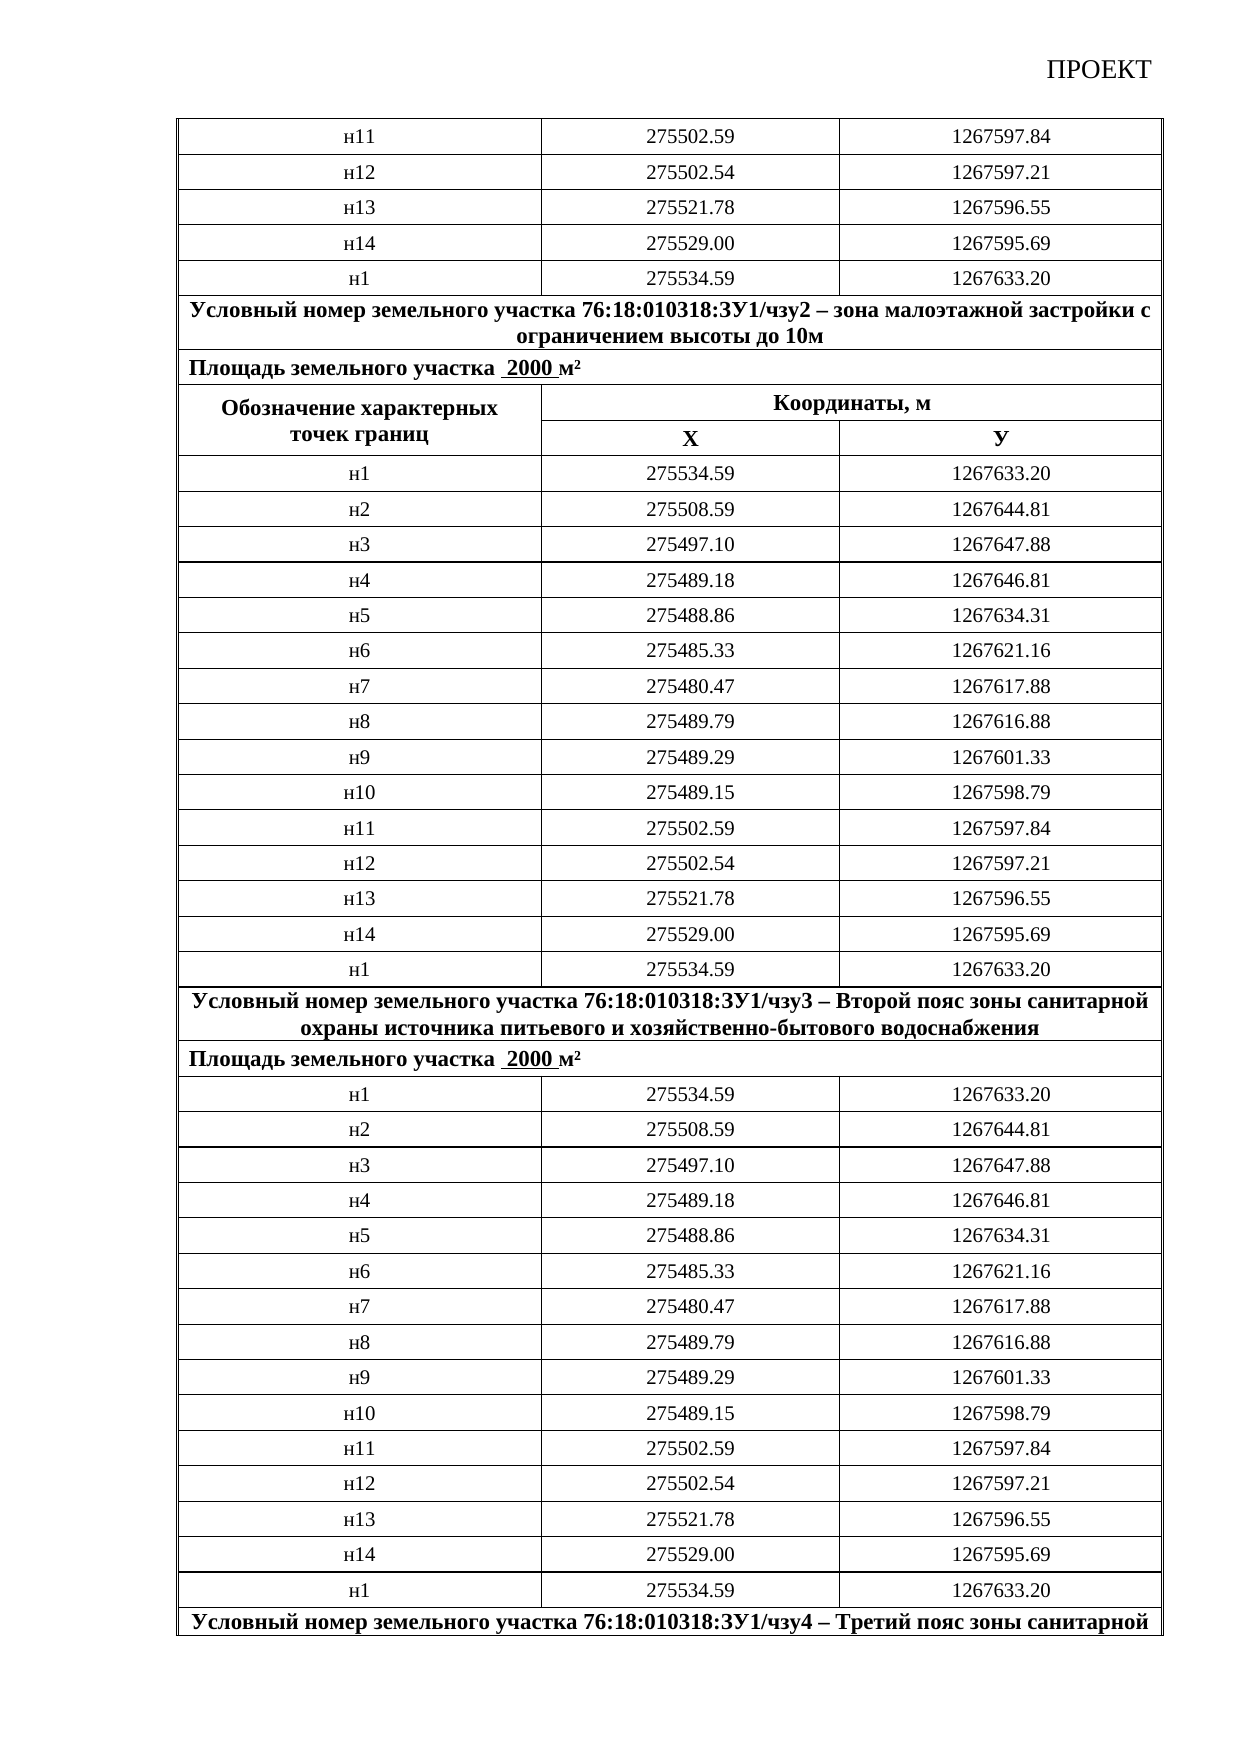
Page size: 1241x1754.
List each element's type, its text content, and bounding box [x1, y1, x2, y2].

table_cell 1267597.84 [840, 1431, 1161, 1465]
table_cell 275485.33 [542, 1254, 839, 1288]
table_cell н13 [179, 190, 541, 224]
table_cell 1267633.20 [840, 456, 1161, 491]
table_cell 1267597.84 [840, 810, 1161, 845]
table_cell 275489.79 [542, 1325, 839, 1359]
table_cell 275489.18 [542, 1183, 839, 1217]
table_cell 275534.59 [542, 261, 839, 295]
table_cell 1267646.81 [840, 563, 1161, 597]
table_cell 1267601.33 [840, 1360, 1161, 1394]
table_cell 275529.00 [542, 917, 839, 951]
table_cell н14 [179, 225, 541, 260]
table_cell н1 [179, 456, 541, 491]
table_cell н2 [179, 492, 541, 526]
table_cell 1267596.55 [840, 881, 1161, 916]
table_cell 1267595.69 [840, 1537, 1161, 1571]
table_cell 1267597.21 [840, 846, 1161, 880]
table_cell н13 [179, 881, 541, 916]
table_cell 1267646.81 [840, 1183, 1161, 1217]
table_cell Площадь земельного участка 2000 м² [179, 350, 1161, 384]
table_cell н4 [179, 563, 541, 597]
table_cell 275534.59 [542, 1077, 839, 1111]
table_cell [179, 1608, 1161, 1635]
table_cell Координаты, м [542, 385, 1161, 420]
table_cell н2 [179, 1112, 541, 1146]
table_cell н11 [179, 1431, 541, 1465]
table_cell н11 [179, 119, 541, 153]
table_cell 1267644.81 [840, 492, 1161, 526]
table_cell 275489.79 [542, 704, 839, 738]
table_cell н4 [179, 1183, 541, 1217]
table_cell н12 [179, 1466, 541, 1501]
table_cell 1267617.88 [840, 1289, 1161, 1323]
table_cell н1 [179, 952, 541, 986]
table_cell н10 [179, 1395, 541, 1430]
table_cell н10 [179, 775, 541, 809]
table_cell 1267601.33 [840, 740, 1161, 774]
table_cell н14 [179, 1537, 541, 1571]
table_cell н7 [179, 1289, 541, 1323]
table_cell н7 [179, 669, 541, 703]
table_cell н5 [179, 598, 541, 632]
table_cell 1267595.69 [840, 225, 1161, 260]
table_cell н13 [179, 1502, 541, 1536]
table_cell 1267633.20 [840, 261, 1161, 295]
table_cell 1267597.21 [840, 155, 1161, 189]
table_cell 275497.10 [542, 1148, 839, 1182]
table_cell 275480.47 [542, 669, 839, 703]
table_cell 1267644.81 [840, 1112, 1161, 1146]
table_cell 275521.78 [542, 881, 839, 916]
table_cell 275489.15 [542, 775, 839, 809]
table_cell У [840, 421, 1161, 455]
table_cell Условный номер земельного участка 76:18:010318:ЗУ1/чзу3 – Второй пояс зоны санитарной охраны источника питьевого и хозяйственно-бытового водоснабжения [179, 988, 1161, 1040]
table_cell 1267617.88 [840, 669, 1161, 703]
table_cell 275534.59 [542, 1573, 839, 1607]
table_cell н9 [179, 1360, 541, 1394]
table_cell Условный номер земельного участка 76:18:010318:ЗУ1/чзу2 – зона малоэтажной застройки с ограничением высоты до 10м [179, 296, 1161, 349]
table_cell н11 [179, 810, 541, 845]
table_cell н1 [179, 1077, 541, 1111]
table_cell 275488.86 [542, 1218, 839, 1253]
table_cell 275502.54 [542, 846, 839, 880]
table_cell Х [542, 421, 839, 455]
table_cell 1267634.31 [840, 1218, 1161, 1253]
table_cell 275489.15 [542, 1395, 839, 1430]
table_cell н1 [179, 261, 541, 295]
table_cell н14 [179, 917, 541, 951]
table_cell 1267647.88 [840, 1148, 1161, 1182]
table_cell 275521.78 [542, 1502, 839, 1536]
table_cell 275485.33 [542, 633, 839, 668]
table_cell 1267633.20 [840, 1077, 1161, 1111]
table_cell 1267598.79 [840, 775, 1161, 809]
table_cell 275534.59 [542, 952, 839, 986]
table_cell н5 [179, 1218, 541, 1253]
table_cell 1267616.88 [840, 1325, 1161, 1359]
table_cell Обозначение характерных точек границ [179, 385, 541, 455]
table_cell 275489.29 [542, 740, 839, 774]
table_cell 275502.59 [542, 810, 839, 845]
table_cell 1267634.31 [840, 598, 1161, 632]
table_cell 275502.59 [542, 119, 839, 153]
table_cell 1267647.88 [840, 527, 1161, 561]
table_cell 275480.47 [542, 1289, 839, 1323]
table_cell 1267598.79 [840, 1395, 1161, 1430]
table_cell н6 [179, 633, 541, 668]
table_cell н8 [179, 1325, 541, 1359]
table_cell н9 [179, 740, 541, 774]
table_cell 1267595.69 [840, 917, 1161, 951]
table_cell 275502.54 [542, 1466, 839, 1501]
table_cell 275497.10 [542, 527, 839, 561]
table_cell 1267616.88 [840, 704, 1161, 738]
table_cell 275529.00 [542, 225, 839, 260]
table_cell н3 [179, 527, 541, 561]
table_cell н3 [179, 1148, 541, 1182]
table_cell 275508.59 [542, 1112, 839, 1146]
table_cell 1267597.84 [840, 119, 1161, 153]
table_cell 275489.18 [542, 563, 839, 597]
table_cell 275508.59 [542, 492, 839, 526]
table_cell 275534.59 [542, 456, 839, 491]
table_cell 275489.29 [542, 1360, 839, 1394]
table_cell 1267621.16 [840, 1254, 1161, 1288]
table_cell н6 [179, 1254, 541, 1288]
table_cell н12 [179, 846, 541, 880]
table_cell 1267597.21 [840, 1466, 1161, 1501]
table_cell 1267633.20 [840, 1573, 1161, 1607]
table_cell 275502.54 [542, 155, 839, 189]
table_cell 1267596.55 [840, 1502, 1161, 1536]
table_cell 275529.00 [542, 1537, 839, 1571]
table_cell 275521.78 [542, 190, 839, 224]
table_cell 1267621.16 [840, 633, 1161, 668]
table_cell 1267633.20 [840, 952, 1161, 986]
table_cell н1 [179, 1573, 541, 1607]
table_cell н12 [179, 155, 541, 189]
table_cell Площадь земельного участка 2000 м² [179, 1041, 1161, 1076]
table_cell н8 [179, 704, 541, 738]
table_cell 275488.86 [542, 598, 839, 632]
table_cell 275502.59 [542, 1431, 839, 1465]
table_cell 1267596.55 [840, 190, 1161, 224]
